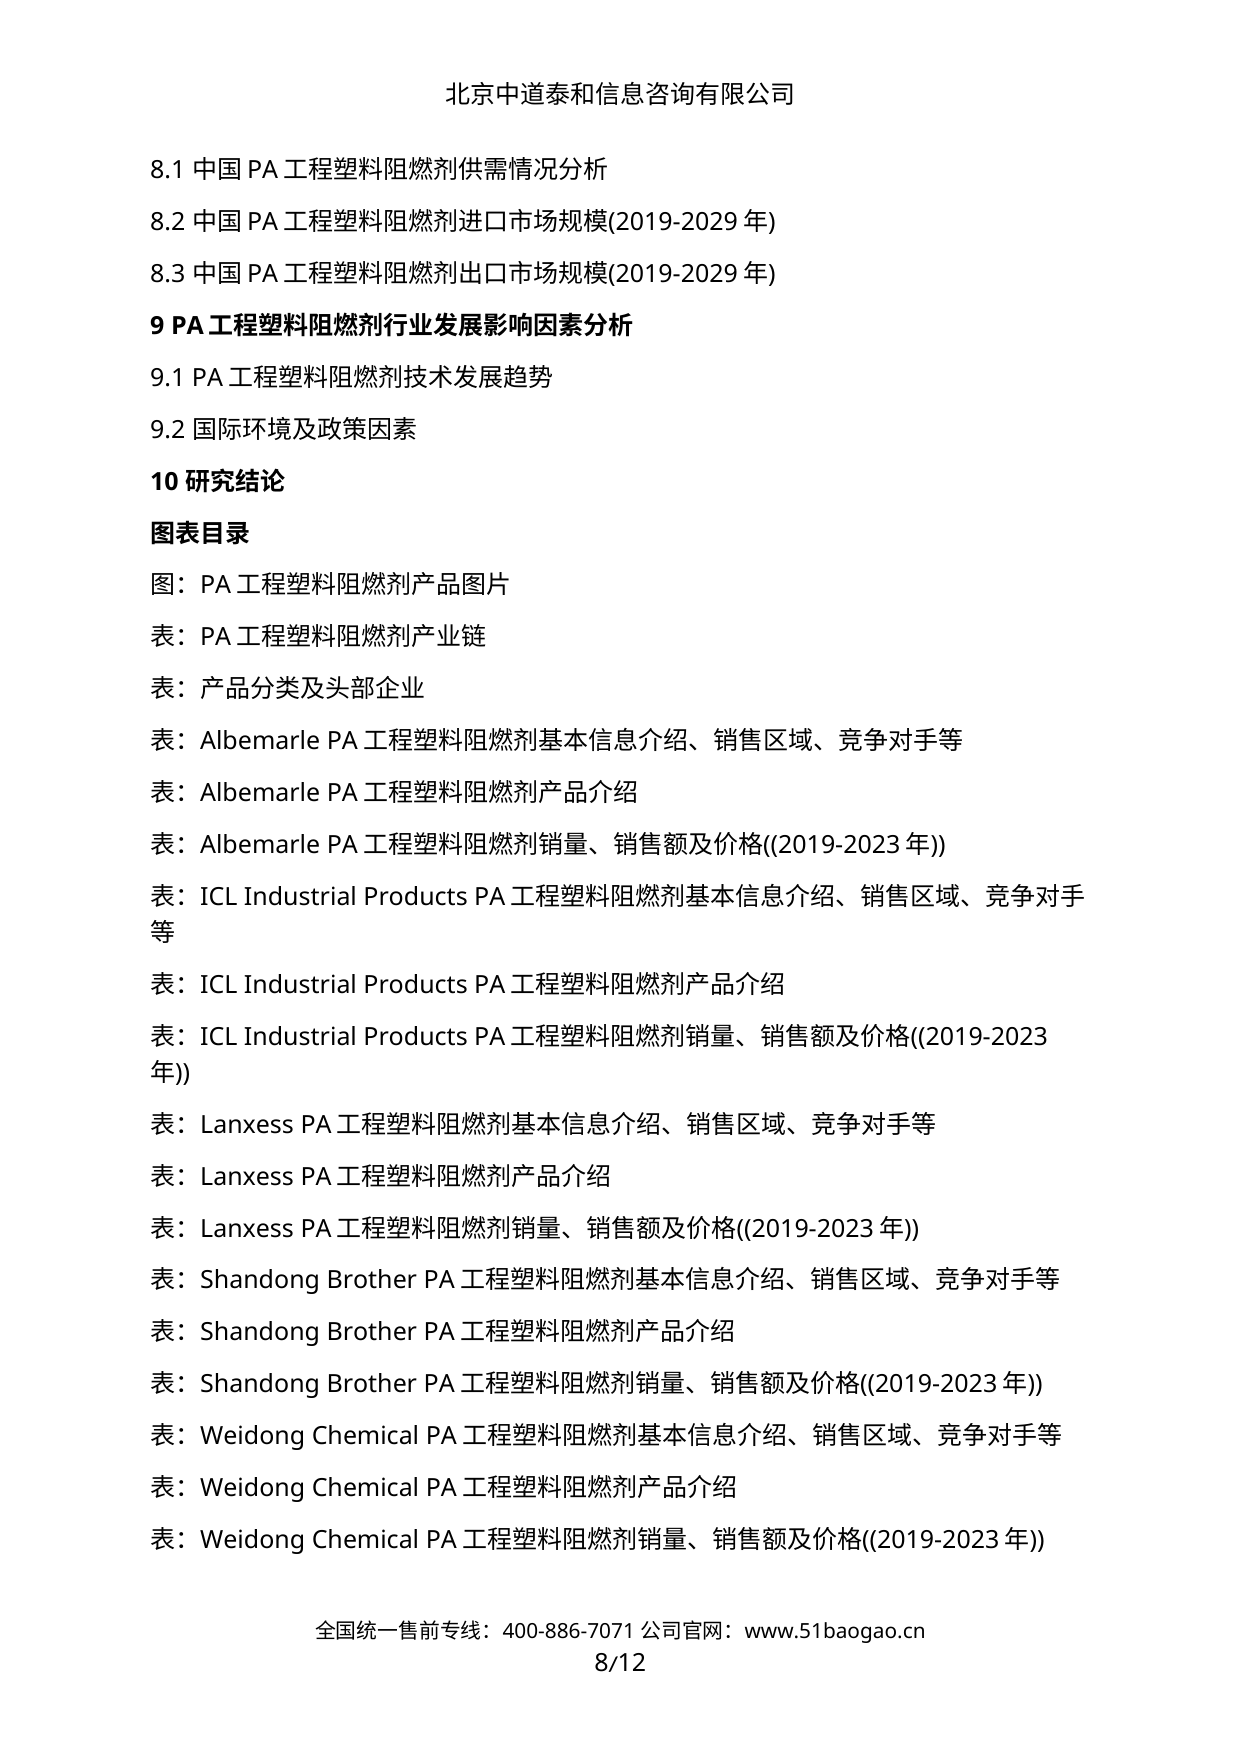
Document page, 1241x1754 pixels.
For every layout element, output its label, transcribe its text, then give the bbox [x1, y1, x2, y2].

text 表：ICL Industrial Products PA工程塑料阻燃剂销量、销售额及价格((2019-2023年)) [150, 1016, 1090, 1089]
text 8.3 中国PA工程塑料阻燃剂出口市场规模(2019-2029年) [150, 254, 1090, 290]
text 图表目录 [150, 513, 1090, 549]
text 表：Weidong Chemical PA工程塑料阻燃剂销量、销售额及价格((2019-2023年)) [150, 1519, 1090, 1556]
text 表：Albemarle PA工程塑料阻燃剂基本信息介绍、销售区域、竞争对手等 [150, 721, 1090, 757]
text 表：Lanxess PA工程塑料阻燃剂销量、销售额及价格((2019-2023年)) [150, 1208, 1090, 1244]
text 图：PA工程塑料阻燃剂产品图片 [150, 565, 1090, 601]
text 表：Shandong Brother PA工程塑料阻燃剂基本信息介绍、销售区域、竞争对手等 [150, 1260, 1090, 1296]
text 10 研究结论 [150, 461, 1090, 497]
text 表：Shandong Brother PA工程塑料阻燃剂销量、销售额及价格((2019-2023年)) [150, 1364, 1090, 1400]
text 9 PA工程塑料阻燃剂行业发展影响因素分析 [150, 306, 1090, 342]
text 表：Albemarle PA工程塑料阻燃剂产品介绍 [150, 772, 1090, 809]
text 9.1 PA工程塑料阻燃剂技术发展趋势 [150, 357, 1090, 394]
text 8.2 中国PA工程塑料阻燃剂进口市场规模(2019-2029年) [150, 202, 1090, 238]
text 表：产品分类及头部企业 [150, 669, 1090, 705]
text 表：Albemarle PA工程塑料阻燃剂销量、销售额及价格((2019-2023年)) [150, 824, 1090, 861]
text 表：Weidong Chemical PA工程塑料阻燃剂产品介绍 [150, 1467, 1090, 1504]
text 表：ICL Industrial Products PA工程塑料阻燃剂产品介绍 [150, 964, 1090, 1001]
text 表：Weidong Chemical PA工程塑料阻燃剂基本信息介绍、销售区域、竞争对手等 [150, 1416, 1090, 1452]
text 表：ICL Industrial Products PA工程塑料阻燃剂基本信息介绍、销售区域、竞争对手等 [150, 876, 1090, 949]
text 表：Shandong Brother PA工程塑料阻燃剂产品介绍 [150, 1312, 1090, 1348]
text 9.2 国际环境及政策因素 [150, 409, 1090, 446]
text 表：Lanxess PA工程塑料阻燃剂基本信息介绍、销售区域、竞争对手等 [150, 1104, 1090, 1141]
text 表：Lanxess PA工程塑料阻燃剂产品介绍 [150, 1156, 1090, 1192]
text 表：PA工程塑料阻燃剂产业链 [150, 617, 1090, 653]
text 8.1 中国PA工程塑料阻燃剂供需情况分析 [150, 150, 1090, 186]
